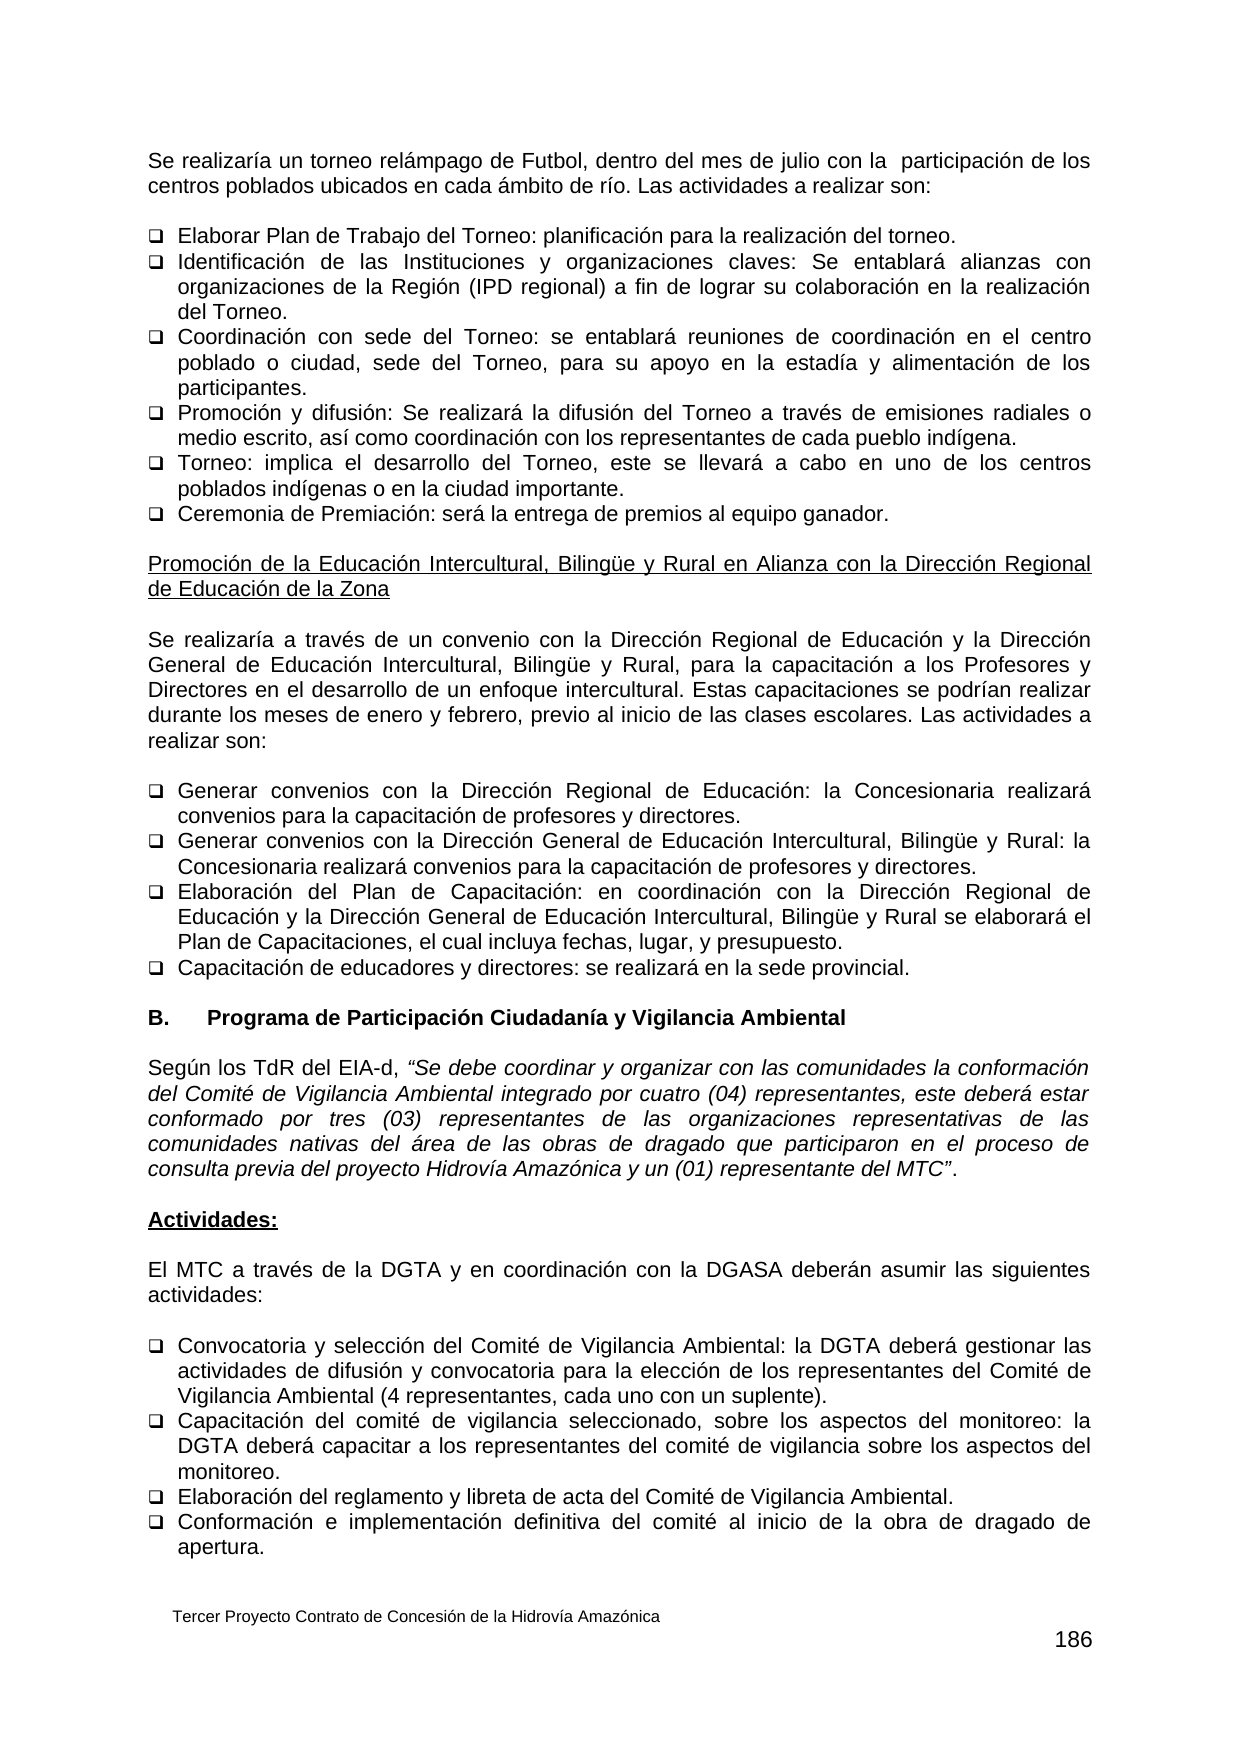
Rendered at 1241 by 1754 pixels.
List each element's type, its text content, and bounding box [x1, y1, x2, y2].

list Capacitación del comité de vigilancia seleccionado, sobre los aspectos del monitoreo: la DGTA deberá capacitar a los representantes del comité de vigilancia sobre los aspectos del monitoreo. [148, 1408, 1092, 1484]
list Programa de Participación Ciudadanía y Vigilancia Ambiental [148, 1005, 1092, 1030]
list Elaborar Plan de Trabajo del Torneo: planificación para la realización del torneo. [148, 223, 1092, 248]
text El MTC a través de la DGTA y en coordinación con la DGASA deberán asumir las siguientes actividades: [148, 1257, 1092, 1307]
text Actividades: [148, 1206, 1092, 1232]
list Promoción y difusión: Se realizará la difusión del Torneo a través de emisiones radiales o medio escrito, así como coordinación con los representantes de cada pueblo indígena. [148, 400, 1092, 450]
list Torneo: implica el desarrollo del Torneo, este se llevará a cabo en uno de los centros poblados indígenas o en la ciudad importante. [148, 450, 1092, 501]
text Según los TdR del EIA-d, “Se debe coordinar y organizar con las comunidades la conformación del Comité de Vigilancia Ambiental integrado por cuatro (04) representantes, este deberá estar conformado por tres (03) representantes de las organizaciones representativas de las comunidades nativas del área de las obras de dragado que participaron en el proceso de consulta previa del proyecto Hidrovía Amazónica y un (01) representante del MTC”. [148, 1055, 1092, 1181]
list Conformación e implementación definitiva del comité al inicio de la obra de dragado de apertura. [148, 1509, 1092, 1559]
list Generar convenios con la Dirección General de Educación Intercultural, Bilingüe y Rural: la Concesionaria realizará convenios para la capacitación de profesores y directores. [148, 828, 1092, 879]
text Se realizaría a través de un convenio con la Dirección Regional de Educación y la Dirección General de Educación Intercultural, Bilingüe y Rural, para la capacitación a los Profesores y Directores en el desarrollo de un enfoque intercultural. Estas capacitaciones se podrían realizar durante los meses de enero y febrero, previo al inicio de las clases escolares. Las actividades a realizar son: [148, 627, 1092, 753]
list Capacitación de educadores y directores: se realizará en la sede provincial. [148, 954, 1092, 979]
text Se realizaría un torneo relámpago de Futbol, dentro del mes de julio con la participación de los centros poblados ubicados en cada ámbito de río. Las actividades a realizar son: [148, 148, 1092, 198]
list Elaboración del Plan de Capacitación: en coordinación con la Dirección Regional de Educación y la Dirección General de Educación Intercultural, Bilingüe y Rural se elaborará el Plan de Capacitaciones, el cual incluya fechas, lugar, y presupuesto. [148, 879, 1092, 954]
text Promoción de la Educación Intercultural, Bilingüe y Rural en Alianza con la Dirección Regional de Educación de la Zona [148, 551, 1092, 573]
list Identificación de las Instituciones y organizaciones claves: Se entablará alianzas con organizaciones de la Región (IPD regional) a fin de lograr su colaboración en la realización del Torneo. [148, 248, 1092, 324]
list Ceremonia de Premiación: será la entrega de premios al equipo ganador. [148, 501, 1092, 526]
list Convocatoria y selección del Comité de Vigilancia Ambiental: la DGTA deberá gestionar las actividades de difusión y convocatoria para la elección de los representantes del Comité de Vigilancia Ambiental (4 representantes, cada uno con un suplente). [148, 1332, 1092, 1408]
list Coordinación con sede del Torneo: se entablará reuniones de coordinación en el centro poblado o ciudad, sede del Torneo, para su apoyo en la estadía y alimentación de los participantes. [148, 324, 1092, 400]
list Elaboración del reglamento y libreta de acta del Comité de Vigilancia Ambiental. [148, 1484, 1092, 1509]
text Promoción de la Educación Intercultural, Bilingüe y Rural en Alianza con la Dirección Regional de Educación de la Zona [148, 574, 1092, 601]
list Generar convenios con la Dirección Regional de Educación: la Concesionaria realizará convenios para la capacitación de profesores y directores. [148, 778, 1092, 828]
